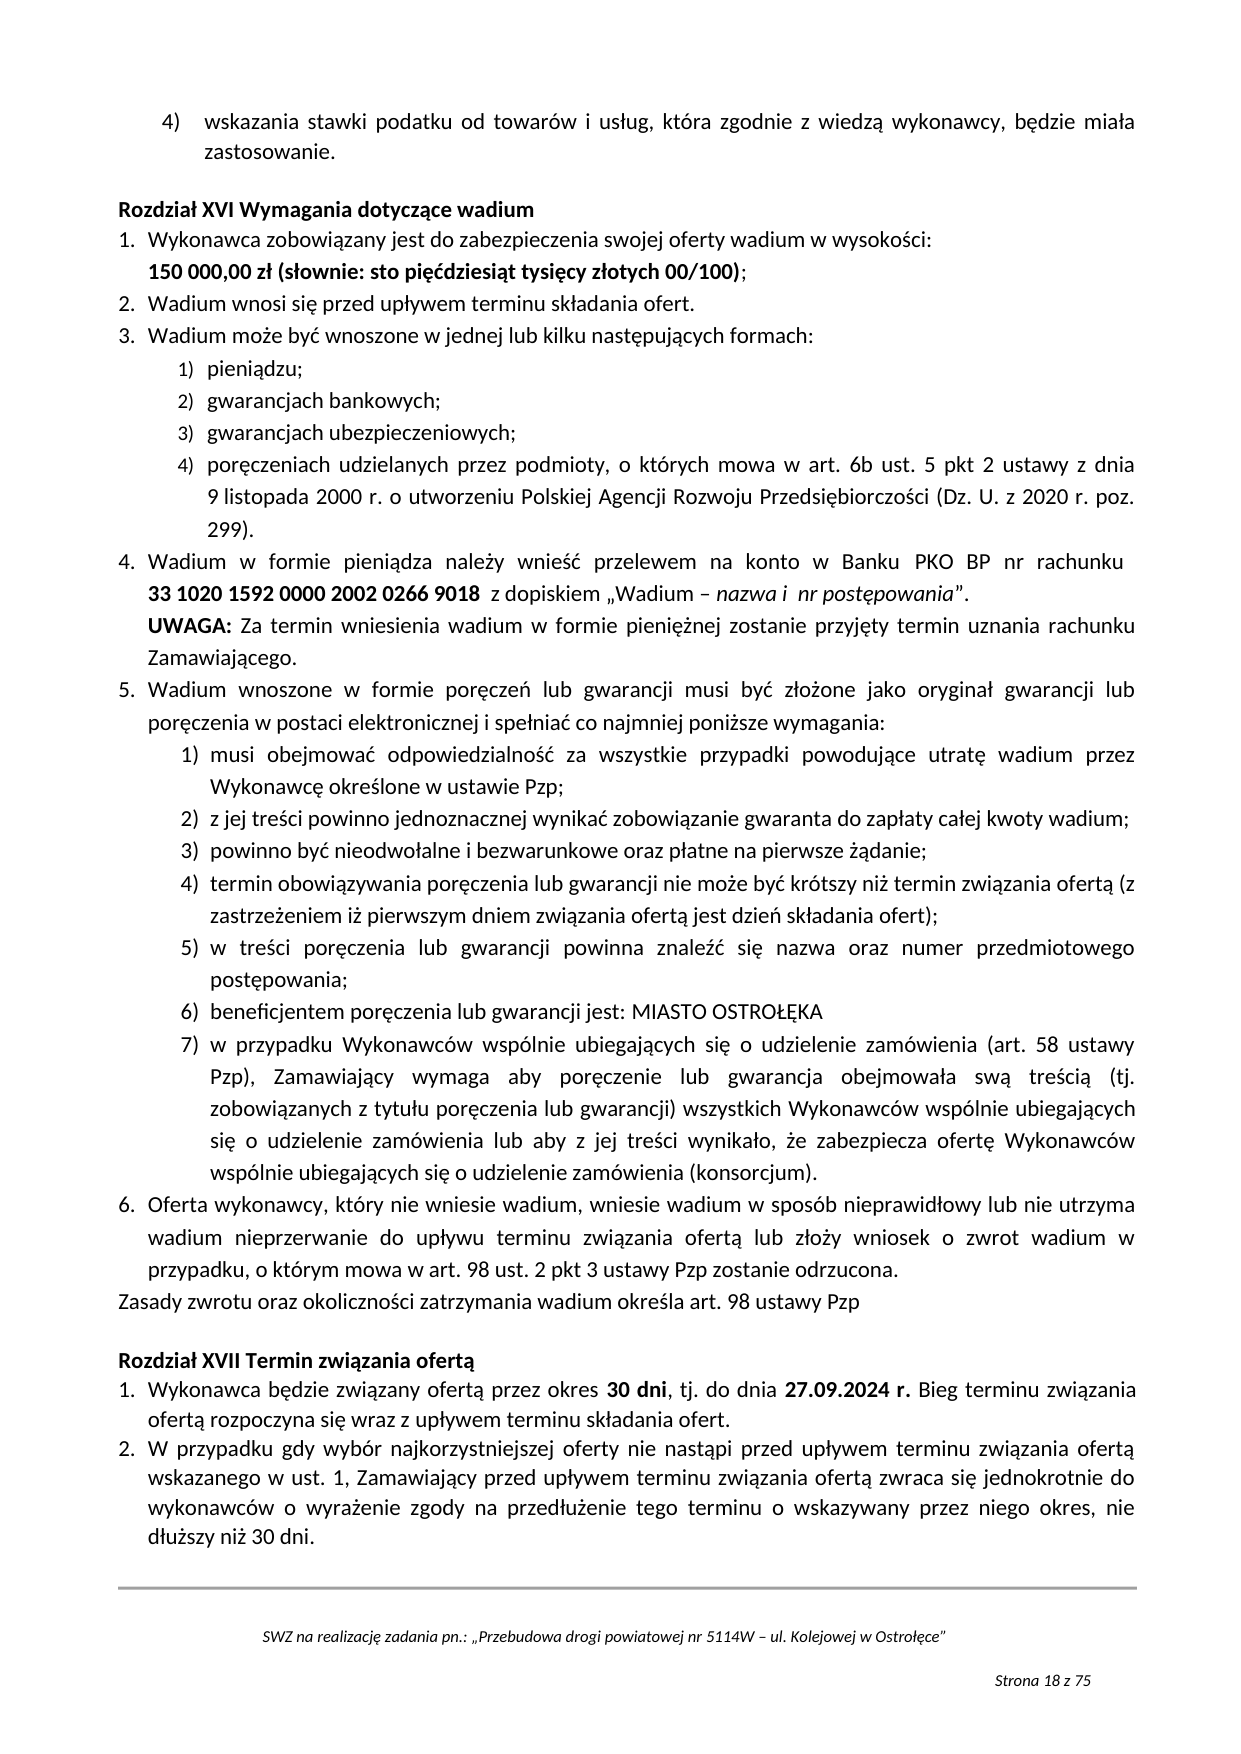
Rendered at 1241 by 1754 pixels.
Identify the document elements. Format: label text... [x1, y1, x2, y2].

text 4) wskazania stawki podatku od towarów i usług, która zgodnie z wiedzą wykonawcy, będzie miała zastosowanie. [162, 107, 1137, 165]
list Wadium wnosi się przed upływem terminu składania ofert. [118, 289, 1137, 317]
list gwarancjach ubezpieczeniowych; [177, 418, 1137, 446]
list pieniądzu; [177, 354, 1137, 382]
text Rozdział XVII Termin związania ofertą [118, 1346, 1137, 1374]
text UWAGA: Za termin wniesienia wadium w formie pieniężnej zostanie przyjęty termin uznania rachunku Zamawiającego. [118, 611, 1137, 671]
list beneficjentem poręczenia lub gwarancji jest: Miasto Ostrołęka [180, 997, 1137, 1026]
list termin obowiązywania poręczenia lub gwarancji nie może być krótszy niż termin związania ofertą (z zastrzeżeniem iż pierwszym dniem związania ofertą jest dzień składania ofert); [180, 869, 1137, 929]
list Wadium wnoszone w formie poręczeń lub gwarancji musi być złożone jako oryginał gwarancji lub poręczenia w postaci elektronicznej i spełniać co najmniej poniższe wymagania: [118, 676, 1137, 736]
text 150 000,00 zł (słownie: sto pięćdziesiąt tysięcy złotych 00/100); [148, 257, 1137, 285]
list powinno być nieodwołalne i bezwarunkowe oraz płatne na pierwsze żądanie; [180, 837, 1137, 864]
list w przypadku Wykonawców wspólnie ubiegających się o udzielenie zamówienia (art. 58 ustawy Pzp), Zamawiający wymaga aby poręczenie lub gwarancja obejmowała swą treścią (tj. zobowiązanych z tytułu poręczenia lub gwarancji) wszystkich Wykonawców wspólnie ubiegających się o udzielenie zamówienia lub aby z jej treści wynikało, że zabezpiecza ofertę Wykonawców wspólnie ubiegających się o udzielenie zamówienia (konsorcjum). [180, 1030, 1137, 1186]
list Wykonawca zobowiązany jest do zabezpieczenia swojej oferty wadium w wysokości: [118, 225, 1137, 253]
list Wadium może być wnoszone w jednej lub kilku następujących formach: [118, 322, 1137, 349]
text Rozdział XVI Wymagania dotyczące wadium [118, 196, 1137, 224]
list Oferta wykonawcy, który nie wniesie wadium, wniesie wadium w sposób nieprawidłowy lub nie utrzyma wadium nieprzerwanie do upływu terminu związania ofertą lub złoży wniosek o zwrot wadium w przypadku, o którym mowa w art. 98 ust. 2 pkt 3 ustawy Pzp zostanie odrzucona. [118, 1191, 1137, 1283]
list w treści poręczenia lub gwarancji powinna znaleźć się nazwa oraz numer przedmiotowego postępowania; [180, 933, 1137, 993]
text Zasady zwrotu oraz okoliczności zatrzymania wadium określa art. 98 ustawy Pzp [118, 1287, 1137, 1315]
list musi obejmować odpowiedzialność za wszystkie przypadki powodujące utratę wadium przez Wykonawcę określone w ustawie Pzp; [180, 740, 1137, 800]
list z jej treści powinno jednoznacznej wynikać zobowiązanie gwaranta do zapłaty całej kwoty wadium; [180, 804, 1137, 832]
list gwarancjach bankowych; [177, 386, 1137, 414]
list Wadium w formie pieniądza należy wnieść przelewem na konto w Banku PKO BP nr rachunku 33 1020 1592 0000 2002 0266 9018 z dopiskiem „Wadium – nazwa i nr postępowania”. [118, 547, 1137, 607]
list poręczeniach udzielanych przez podmioty, o których mowa w art. 6b ust. 5 pkt 2 ustawy z dnia 9 listopada 2000 r. o utworzeniu Polskiej Agencji Rozwoju Przedsiębiorczości (Dz. U. z 2020 r. poz. 299). [177, 450, 1137, 543]
list Wykonawca będzie związany ofertą przez okres 30 dni, tj. do dnia 27.09.2024 r. Bieg terminu związania ofertą rozpoczyna się wraz z upływem terminu składania ofert. [118, 1375, 1137, 1433]
list W przypadku gdy wybór najkorzystniejszej oferty nie nastąpi przed upływem terminu związania ofertą wskazanego w ust. 1, Zamawiający przed upływem terminu związania ofertą zwraca się jednokrotnie do wykonawców o wyrażenie zgody na przedłużenie tego terminu o wskazywany przez niego okres, nie dłuższy niż 30 dni. [118, 1434, 1137, 1550]
